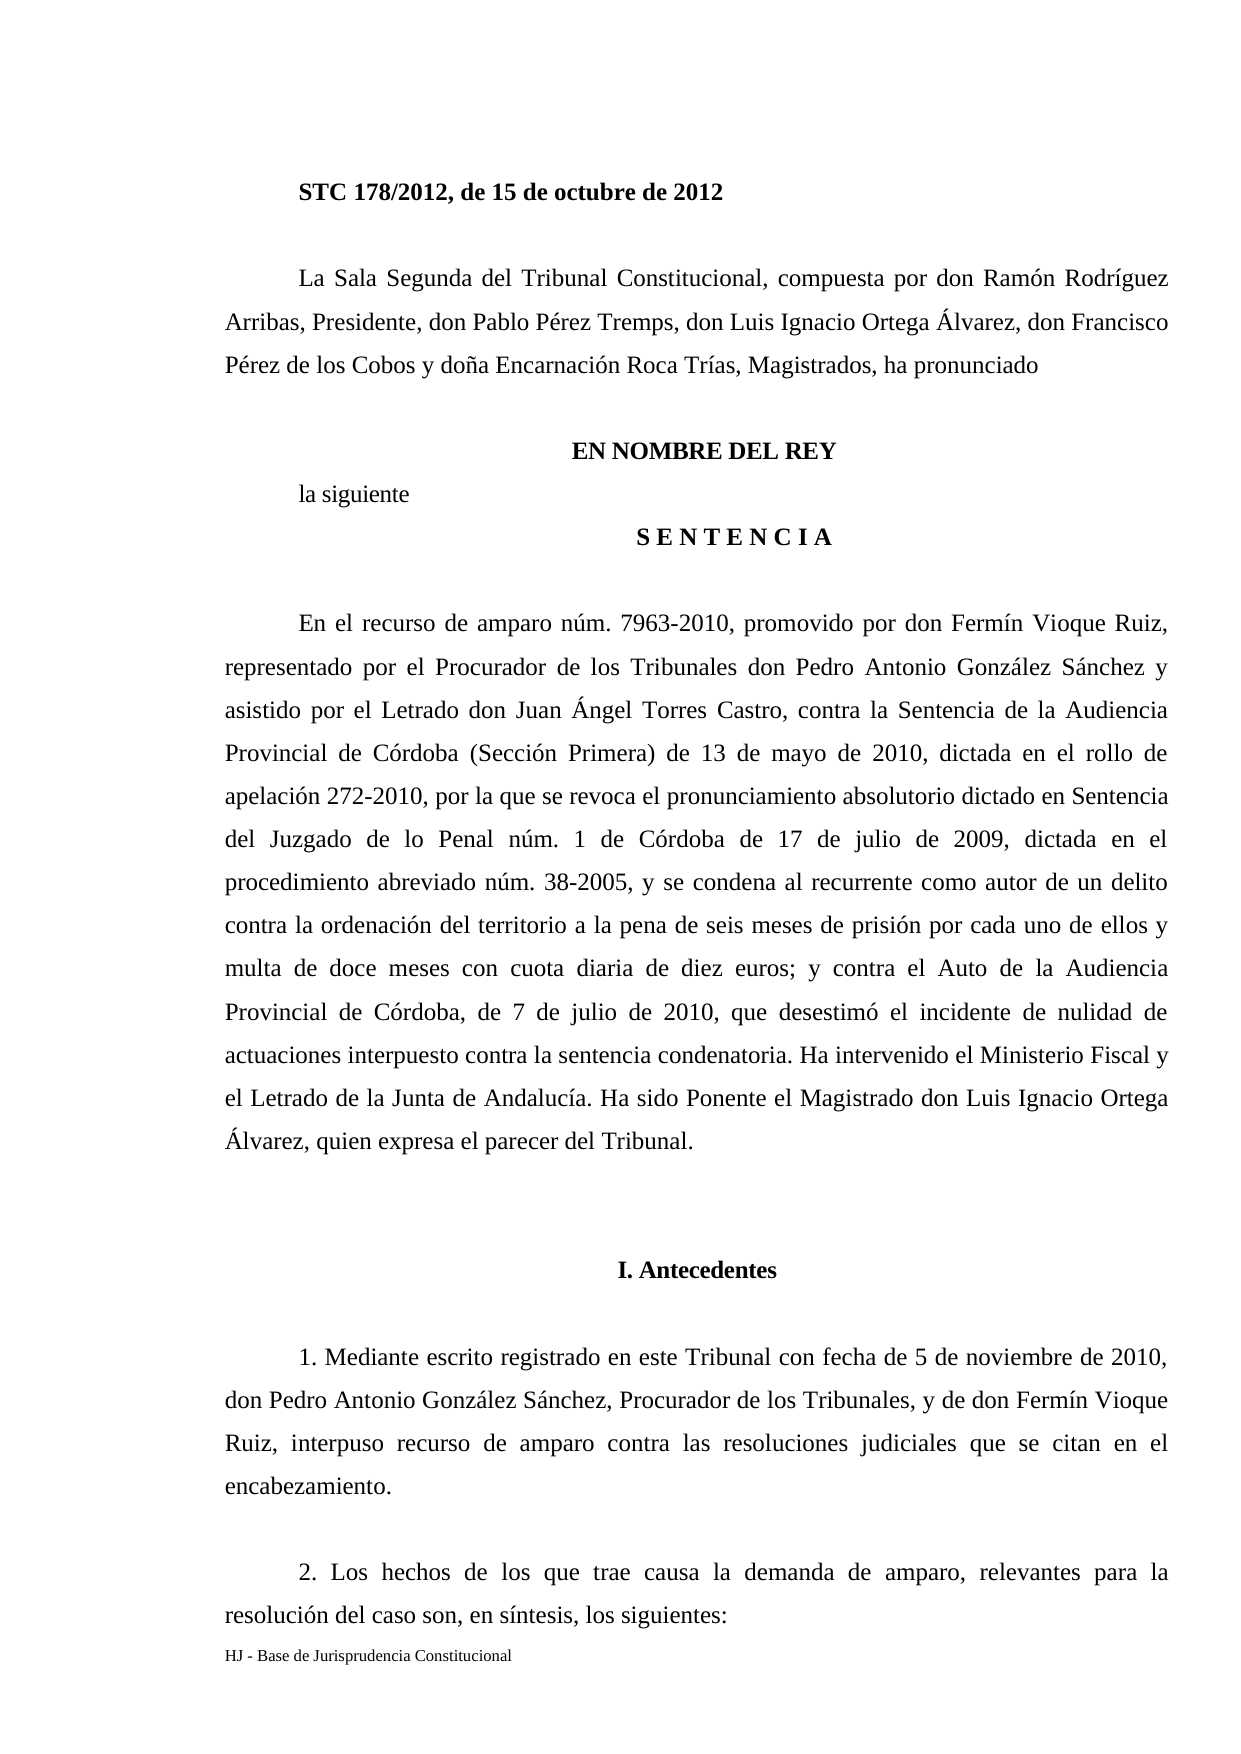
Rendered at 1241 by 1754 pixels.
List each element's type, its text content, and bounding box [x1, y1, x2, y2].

text la siguiente [224, 479, 1110, 508]
text I. Antecedentes [224, 1255, 1169, 1284]
text En el recurso de amparo núm. 7963-2010, promovido por don Fermín Vioque Ruiz, representado por el Procurador de los Tribunales don Pedro Antonio González Sánchez y asistido por el Letrado don Juan Ángel Torres Castro, contra la Sentencia de la Audiencia Provincial de Córdoba (Sección Primera) de 13 de mayo de 2010, dictada en el rollo de apelación 272-2010, por la que se revoca el pronunciamiento absolutorio dictado en Sentencia del Juzgado de lo Penal núm. 1 de Córdoba de 17 de julio de 2009, dictada en el procedimiento abreviado núm. 38-2005, y se condena al recurrente como autor de un delito contra la ordenación del territorio a la pena de seis meses de prisión por cada uno de ellos y multa de doce meses con cuota diaria de diez euros; y contra el Auto de la Audiencia Provincial de Córdoba, de 7 de julio de 2010, que desestimó el incidente de nulidad de actuaciones interpuesto contra la sentencia condenatoria. Ha intervenido el Ministerio Fiscal y el Letrado de la Junta de Andalucía. Ha sido Ponente el Magistrado don Luis Ignacio Ortega Álvarez, quien expresa el parecer del Tribunal. [224, 608, 1169, 1155]
text STC 178/2012, de 15 de octubre de 2012 [224, 177, 1169, 206]
text 2. Los hechos de los que trae causa la demanda de amparo, relevantes para la resolución del caso son, en síntesis, los siguientes: [224, 1557, 1169, 1629]
text EN NOMBRE DEL REY [224, 436, 1110, 465]
text La Sala Segunda del Tribunal Constitucional, compuesta por don Ramón Rodríguez Arribas, Presidente, don Pablo Pérez Tremps, don Luis Ignacio Ortega Álvarez, don Francisco Pérez de los Cobos y doña Encarnación Roca Trías, Magistrados, ha pronunciado [224, 263, 1169, 378]
text 1. Mediante escrito registrado en este Tribunal con fecha de 5 de noviembre de 2010, don Pedro Antonio González Sánchez, Procurador de los Tribunales, y de don Fermín Vioque Ruiz, interpuso recurso de amparo contra las resoluciones judiciales que se citan en el encabezamiento. [224, 1342, 1169, 1500]
text S E N T E N C I A [224, 522, 1169, 551]
